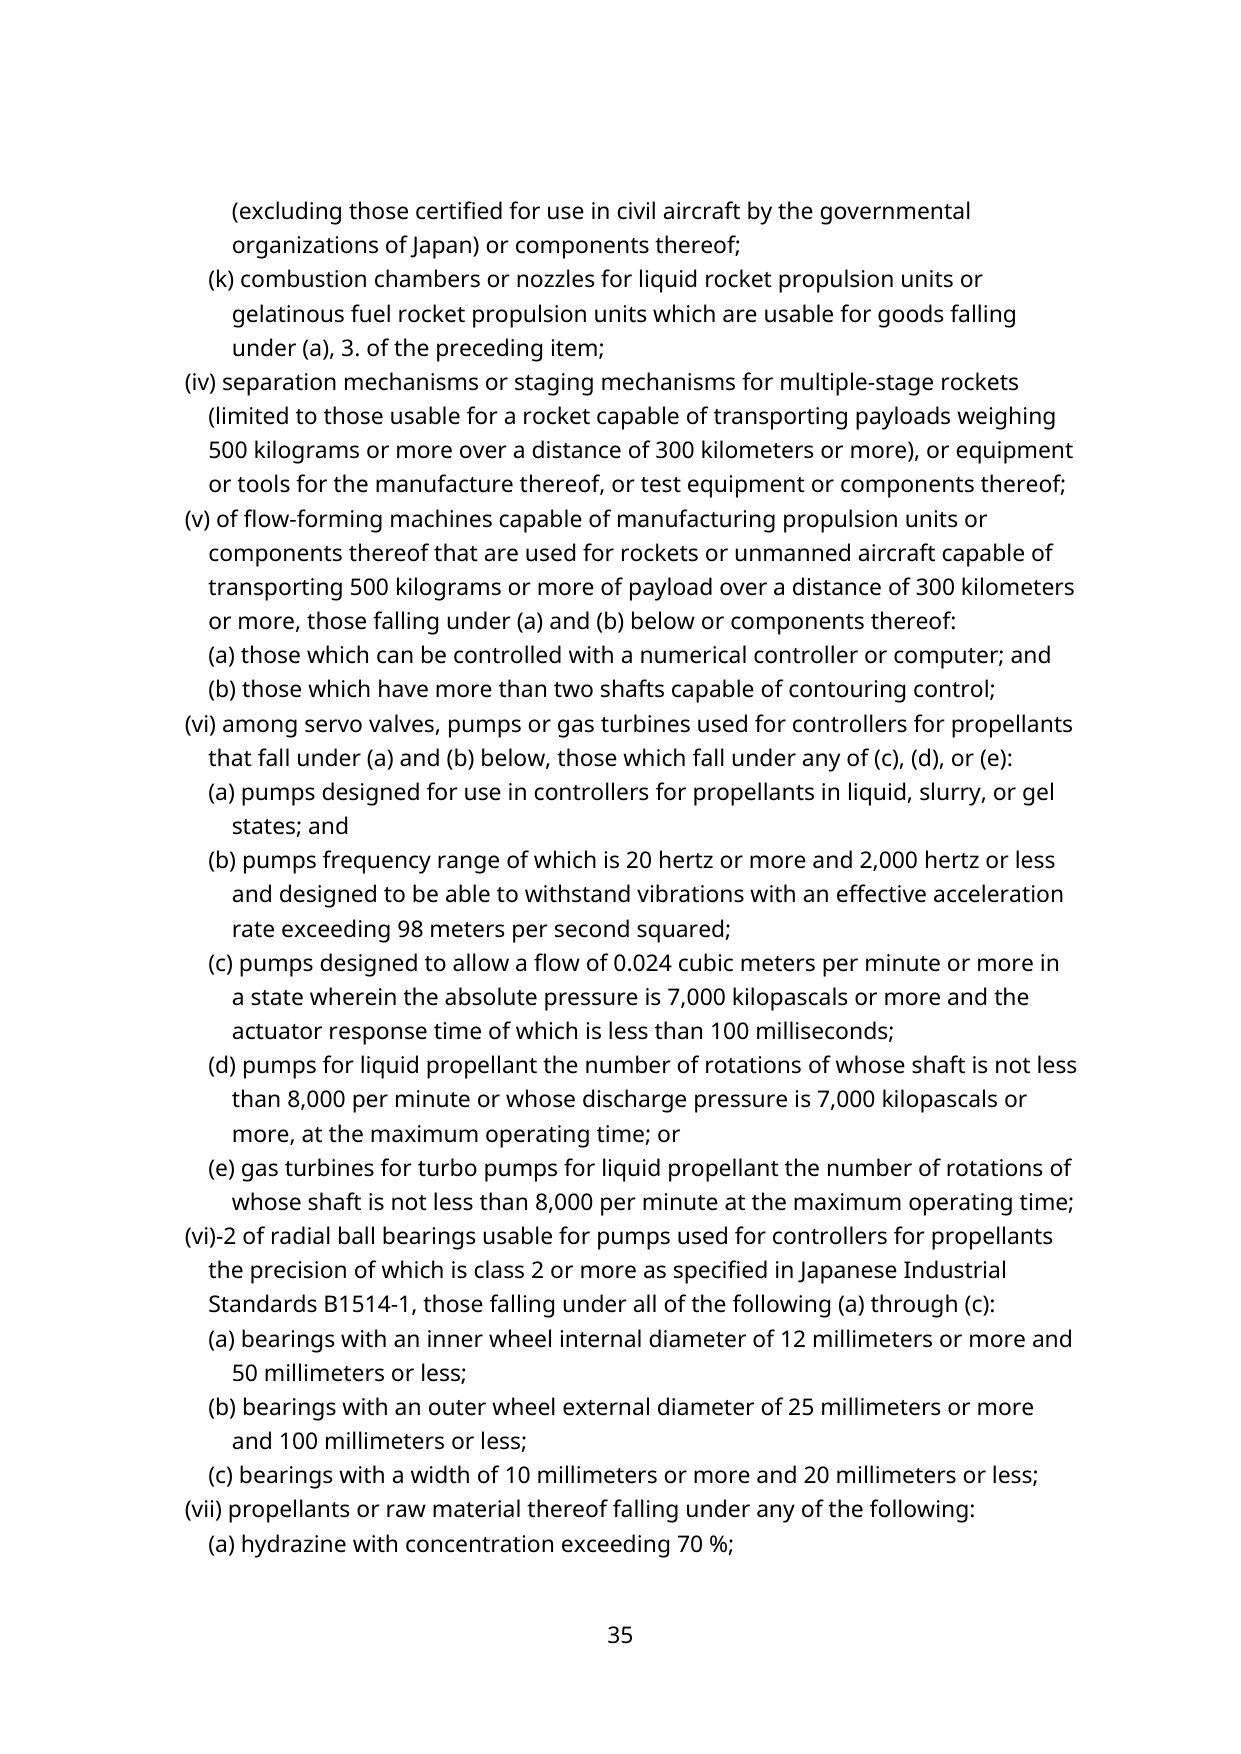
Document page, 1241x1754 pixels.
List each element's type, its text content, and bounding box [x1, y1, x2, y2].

text (vi)-2 of radial ball bearings usable for pumps used for controllers for propellants the precision of which is class 2 or more as specified in Japanese Industrial Standards B1514-1, those falling under all of the following (a) through (c): [184, 1219, 1079, 1321]
text (b) pumps frequency range of which is 20 hertz or more and 2,000 hertz or less and designed to be able to withstand vibrations with an effective acceleration rate exceeding 98 meters per second squared; [207, 843, 1079, 945]
text (b) bearings with an outer wheel external diameter of 25 millimeters or more and 100 millimeters or less; [207, 1389, 1079, 1458]
text (a) those which can be controlled with a numerical controller or computer; and [207, 638, 1079, 672]
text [207, 194, 1079, 262]
text (vi) among servo valves, pumps or gas turbines used for controllers for propellants that fall under (a) and (b) below, those which fall under any of (c), (d), or (e): [184, 706, 1079, 774]
text (c) bearings with a width of 10 millimeters or more and 20 millimeters or less; [207, 1458, 1079, 1492]
text (e) gas turbines for turbo pumps for liquid propellant the number of rotations of whose shaft is not less than 8,000 per minute at the maximum operating time; [207, 1150, 1079, 1219]
text (v) of flow-forming machines capable of manufacturing propulsion units or components thereof that are used for rockets or unmanned aircraft capable of transporting 500 kilograms or more of payload over a distance of 300 kilometers or more, those falling under (a) and (b) below or components thereof: [184, 501, 1079, 638]
text (vii) propellants or raw material thereof falling under any of the following: [184, 1492, 1079, 1526]
text (k) combustion chambers or nozzles for liquid rocket propulsion units or gelatinous fuel rocket propulsion units which are usable for goods falling under (a), 3. of the preceding item; [207, 262, 1079, 364]
text (a) bearings with an inner wheel internal diameter of 12 millimeters or more and 50 millimeters or less; [207, 1321, 1079, 1389]
text (c) pumps designed to allow a flow of 0.024 cubic meters per minute or more in a state wherein the absolute pressure is 7,000 kilopascals or more and the actuator response time of which is less than 100 milliseconds; [207, 945, 1079, 1048]
text (a) hydrazine with concentration exceeding 70 %; [207, 1526, 1079, 1560]
text (iv) separation mechanisms or staging mechanisms for multiple-stage rockets (limited to those usable for a rocket capable of transporting payloads weighing 500 kilograms or more over a distance of 300 kilometers or more), or equipment or tools for the manufacture thereof, or test equipment or components thereof; [184, 364, 1079, 501]
text (a) pumps designed for use in controllers for propellants in liquid, slurry, or gel states; and [207, 774, 1079, 843]
text (d) pumps for liquid propellant the number of rotations of whose shaft is not less than 8,000 per minute or whose discharge pressure is 7,000 kilopascals or more, at the maximum operating time; or [207, 1048, 1079, 1150]
text (b) those which have more than two shafts capable of contouring control; [207, 672, 1079, 706]
